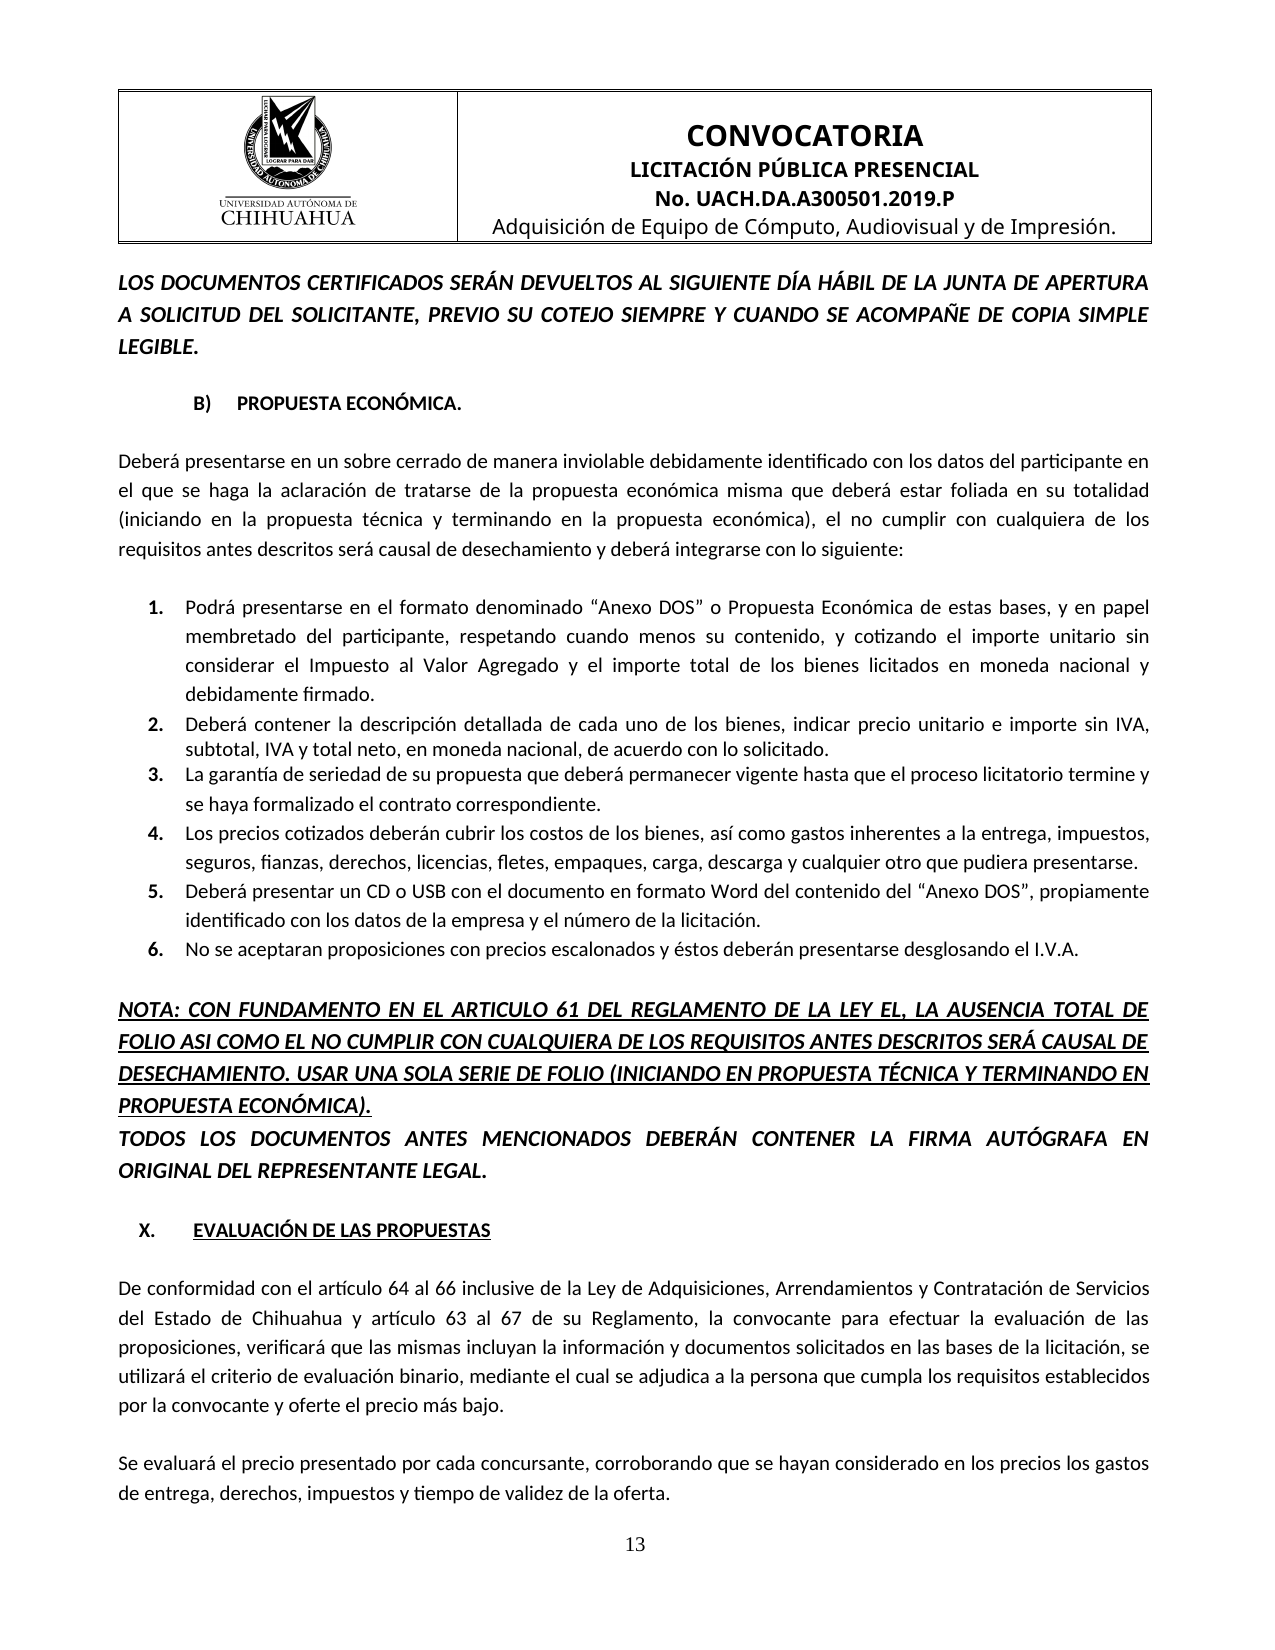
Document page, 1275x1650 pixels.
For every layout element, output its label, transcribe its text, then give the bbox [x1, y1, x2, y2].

list Los precios cotizados deberán cubrir los costos de los bienes, así como gastos inherentes a la entrega, impuestos, seguros, fianzas, derechos, licencias, fletes, empaques, carga, descarga y cualquier otro que pudiera presentarse. [148, 820, 1152, 874]
text Se evaluará el precio presentado por cada concursante, corroborando que se hayan considerado en los precios los gastos de entrega, derechos, impuestos y tiempo de validez de la oferta. [118, 1451, 1152, 1505]
text NOTA: CON FUNDAMENTO EN EL ARTICULO 61 DEL REGLAMENTO DE LA LEY EL, LA AUSENCIA TOTAL DE FOLIO ASI COMO EL NO CUMPLIR CON CUALQUIERA DE LOS REQUISITOS ANTES DESCRITOS SERÁ CAUSAL DE DESECHAMIENTO. USAR UNA SOLA SERIE DE FOLIO (INICIANDO EN PROPUESTA TÉCNICA Y TERMINANDO EN PROPUESTA ECONÓMICA). [118, 995, 1152, 1119]
list No se aceptaran proposiciones con precios escalonados y éstos deberán presentarse desglosando el I.V.A. [148, 937, 1152, 962]
text De conformidad con el artículo 64 al 66 inclusive de la Ley de Adquisiciones, Arrendamientos y Contratación de Servicios del Estado de Chihuahua y artículo 63 al 67 de su Reglamento, la convocante para efectuar la evaluación de las proposiciones, verificará que las mismas incluyan la información y documentos solicitados en las bases de la licitación, se utilizará el criterio de evaluación binario, mediante el cual se adjudica a la persona que cumpla los requisitos establecidos por la convocante y oferte el precio más bajo. [118, 1276, 1152, 1418]
list PROPUESTA ECONÓMICA. [193, 390, 1152, 415]
list La garantía de seriedad de su propuesta que deberá permanecer vigente hasta que el proceso licitatorio termine y se haya formalizado el contrato correspondiente. [148, 762, 1152, 816]
text TODOS LOS DOCUMENTOS ANTES MENCIONADOS DEBERÁN CONTENER LA FIRMA AUTÓGRAFA EN ORIGINAL DEL REPRESENTANTE LEGAL. [118, 1124, 1152, 1184]
picture [196, 91, 381, 229]
list Deberá presentar un CD o USB con el documento en formato Word del contenido del “Anexo DOS”, propiamente identificado con los datos de la empresa y el número de la licitación. [148, 878, 1152, 933]
list EVALUACIÓN DE LAS PROPUESTAS [156, 1217, 1152, 1243]
text LOS DOCUMENTOS CERTIFICADOS SERÁN DEVUELTOS AL SIGUIENTE DÍA HÁBIL DE LA JUNTA DE APERTURA A SOLICITUD DEL SOLICITANTE, PREVIO SU COTEJO SIEMPRE Y CUANDO SE ACOMPAÑE DE COPIA SIMPLE LEGIBLE. [118, 268, 1152, 360]
list Podrá presentarse en el formato denominado “Anexo DOS” o Propuesta Económica de estas bases, y en papel membretado del participante, respetando cuando menos su contenido, y cotizando el importe unitario sin considerar el Impuesto al Valor Agregado y el importe total de los bienes licitados en moneda nacional y debidamente firmado. [148, 594, 1152, 707]
list Deberá contener la descripción detallada de cada uno de los bienes, indicar precio unitario e importe sin IVA, subtotal, IVA y total neto, en moneda nacional, de acuerdo con lo solicitado. [148, 711, 1152, 762]
text Deberá presentarse en un sobre cerrado de manera inviolable debidamente identificado con los datos del participante en el que se haga la aclaración de tratarse de la propuesta económica misma que deberá estar foliada en su totalidad (iniciando en la propuesta técnica y terminando en la propuesta económica), el no cumplir con cualquiera de los requisitos antes descritos será causal de desechamiento y deberá integrarse con lo siguiente: [118, 448, 1152, 561]
